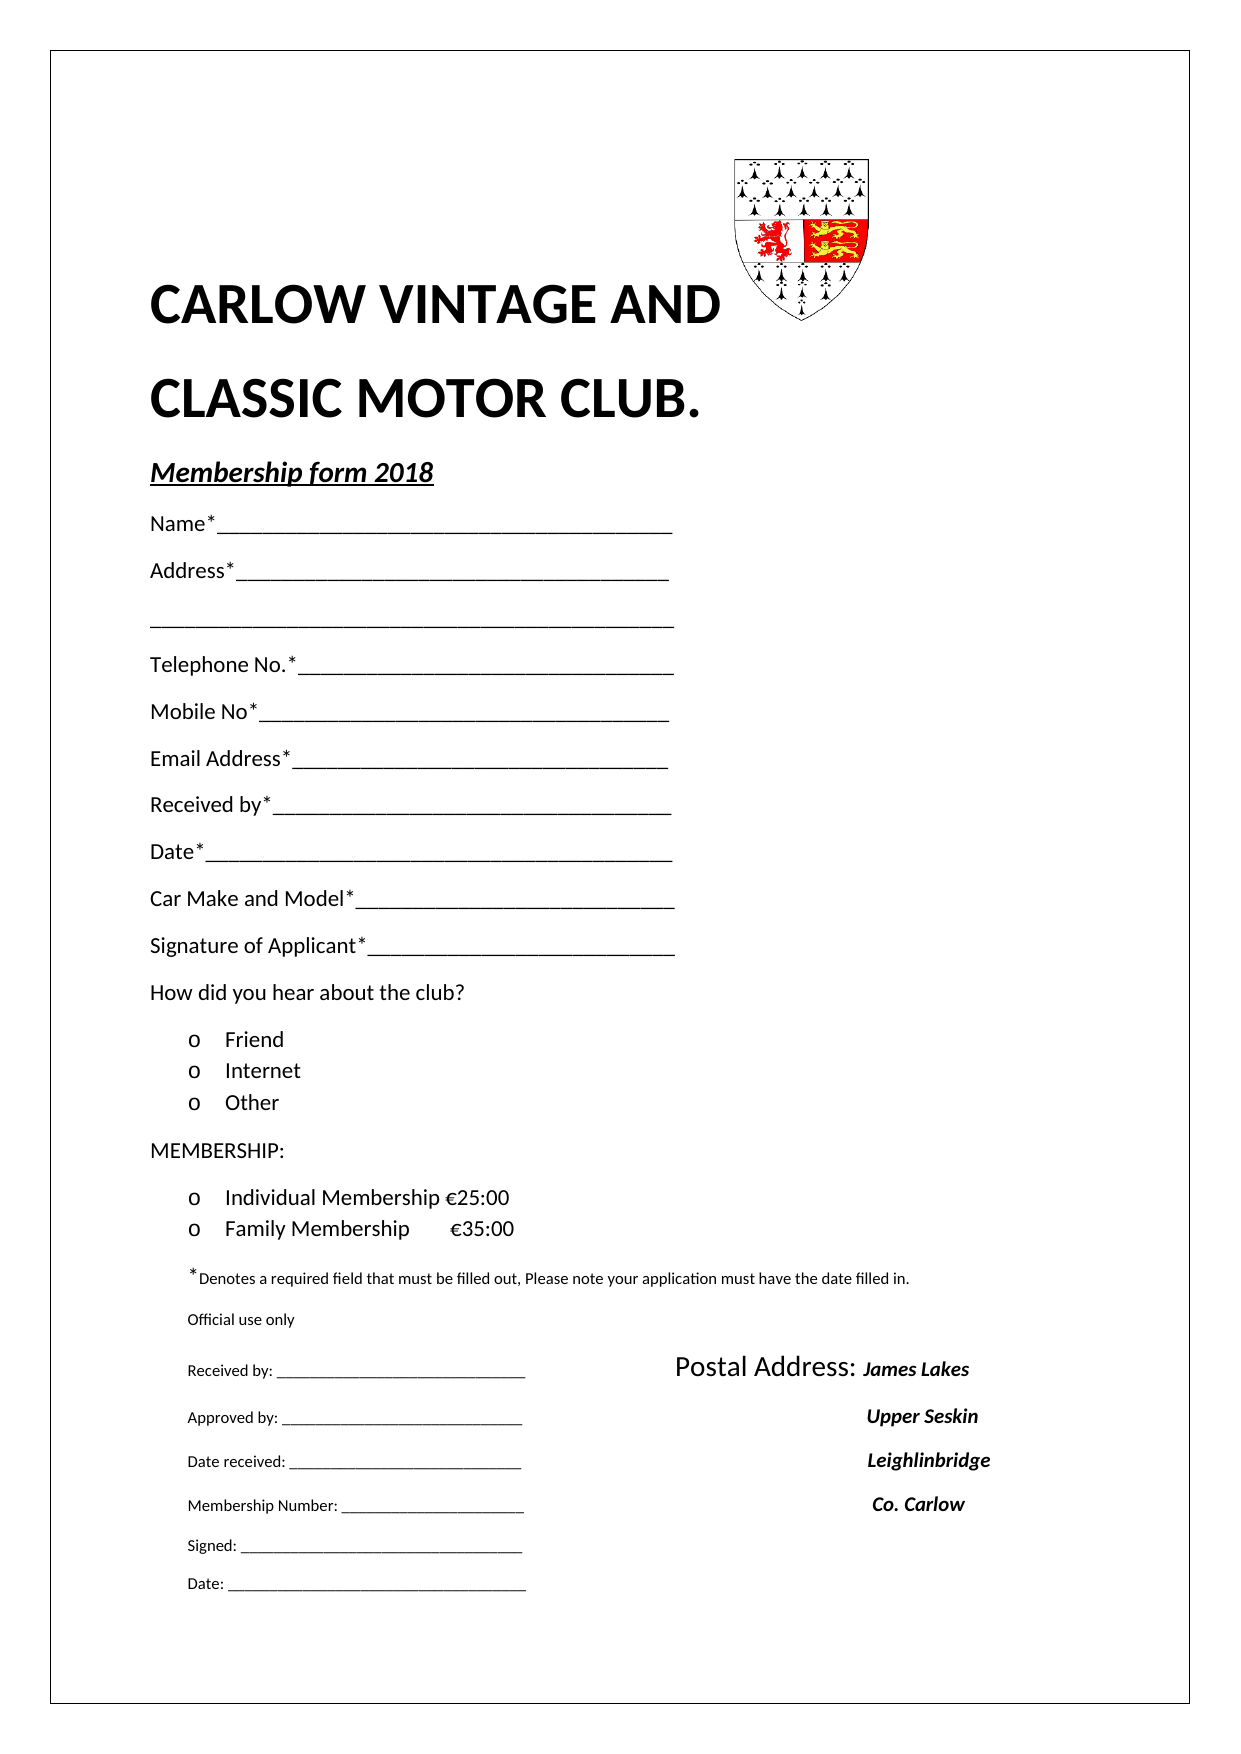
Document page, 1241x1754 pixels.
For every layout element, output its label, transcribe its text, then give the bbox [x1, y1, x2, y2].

text Membership form 2018 [150, 454, 1090, 490]
text Date: ____________________________________ [187, 1574, 1090, 1594]
text Signed: __________________________________ [187, 1535, 1090, 1555]
text Address*______________________________________ [150, 556, 1090, 584]
text Official use only [187, 1309, 1090, 1329]
text Car Make and Model*____________________________ [150, 884, 1090, 912]
list Family Membership €35:00 [187, 1214, 1090, 1243]
text Mobile No*____________________________________ [150, 697, 1090, 725]
picture [721, 150, 880, 324]
text Date*_________________________________________ [150, 837, 1090, 865]
text Email Address*_________________________________ [150, 744, 1090, 772]
text MEMBERSHIP: [150, 1136, 1090, 1164]
text *Denotes a required field that must be filled out, Please note your application must have the date filled in. [187, 1262, 1090, 1290]
text ______________________________________________ [150, 603, 1090, 631]
list Individual Membership €25:00 [187, 1183, 1090, 1212]
text CARLOW VINTAGE AND [150, 150, 1090, 338]
list Internet [187, 1056, 1090, 1086]
list Friend [187, 1025, 1090, 1054]
text Received by*___________________________________ [150, 791, 1090, 818]
text CLASSIC MOTOR CLUB. [150, 361, 1090, 432]
text How did you hear about the club? [150, 978, 1090, 1006]
text Date received: ____________________________ Leighlinbridge [187, 1447, 1090, 1472]
text Membership Number: ______________________ Co. Carlow [187, 1491, 1090, 1516]
text Telephone No.*_________________________________ [150, 650, 1090, 678]
text Signature of Applicant*___________________________ [150, 931, 1090, 959]
list Other [187, 1088, 1090, 1117]
text Approved by: _____________________________ Upper Seskin [187, 1403, 1090, 1428]
text Received by: ______________________________ Postal Address: James Lakes [187, 1348, 1090, 1383]
text Name*________________________________________ [150, 509, 1090, 537]
